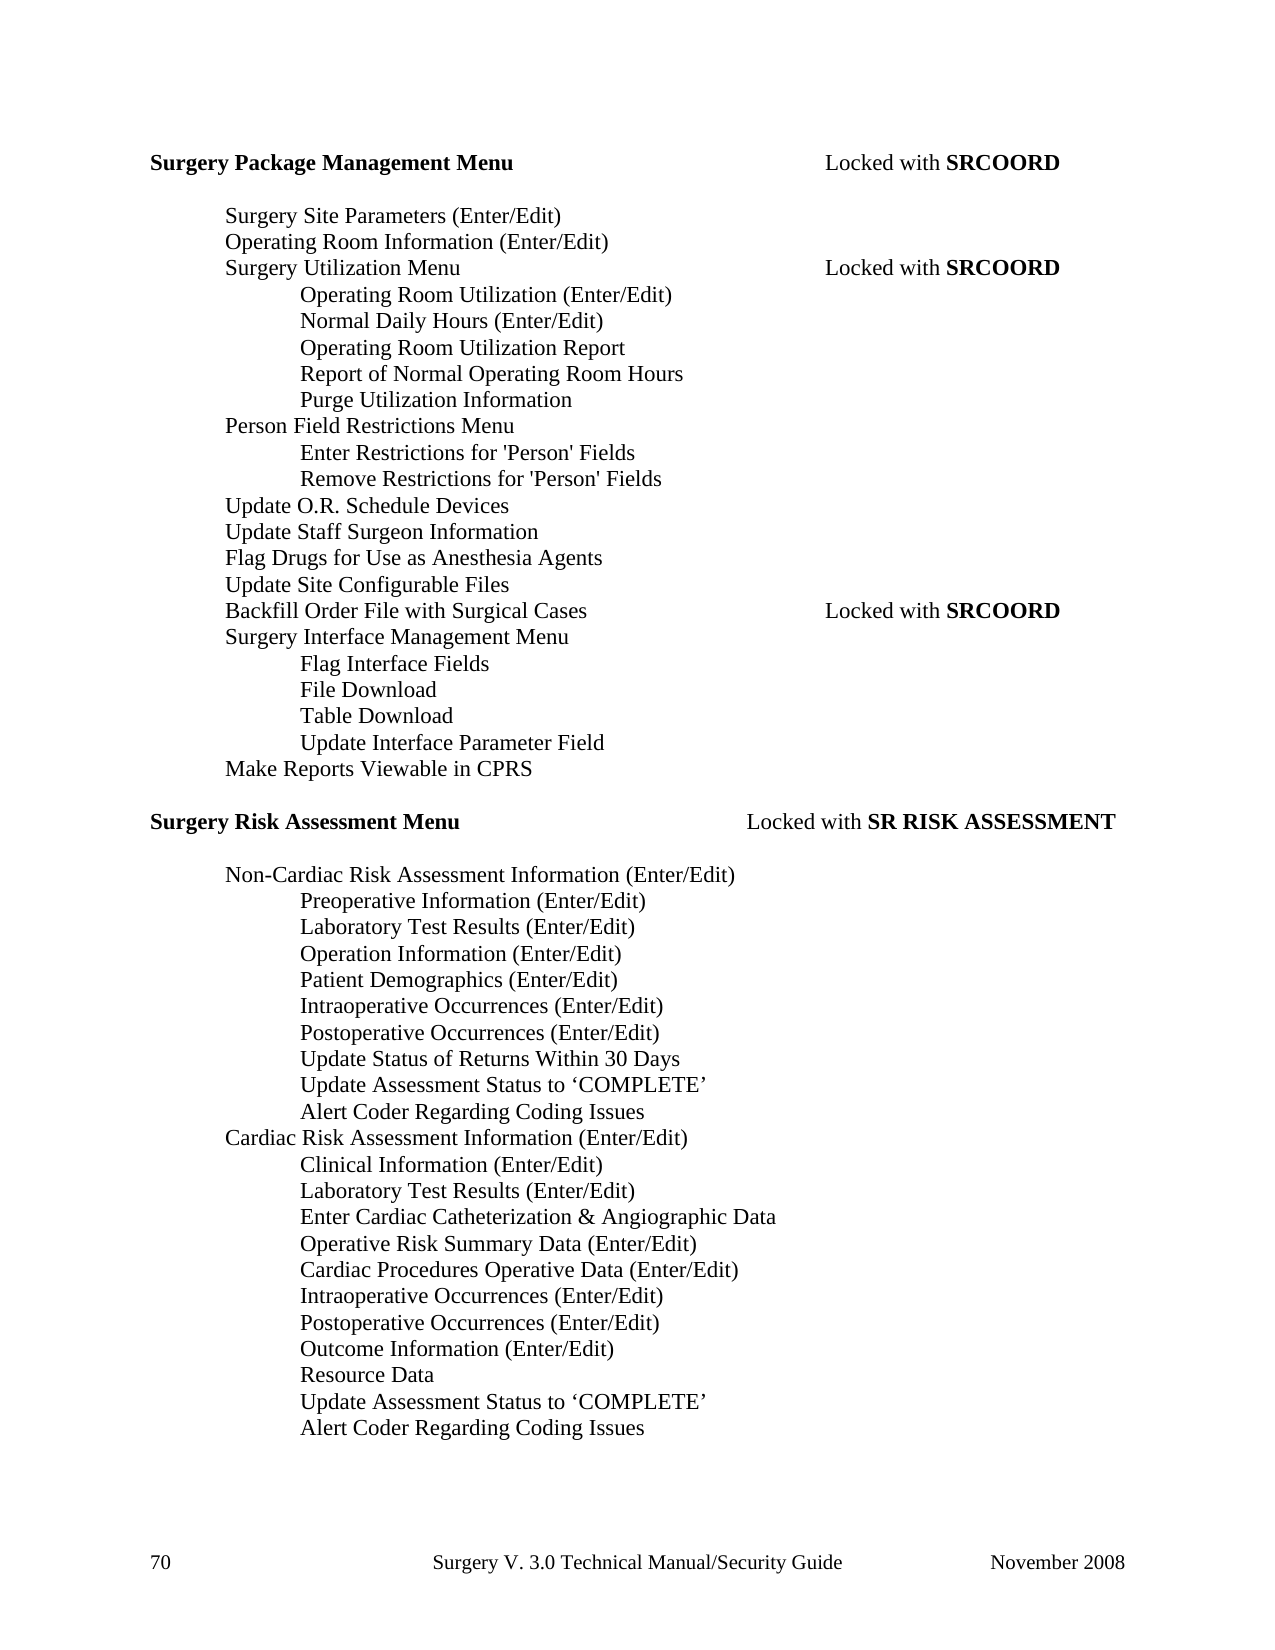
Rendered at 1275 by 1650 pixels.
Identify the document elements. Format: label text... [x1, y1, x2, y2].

text Update Assessment Status to ‘COMPLETE’ Alert Coder Regarding Coding Issues [300, 1388, 709, 1440]
text Surgery Interface Management Menu Flag Interface Fields [225, 623, 571, 676]
text Backfill Order File with Surgical Cases Locked with SRCOORD [225, 597, 1173, 623]
text Update Assessment Status to ‘COMPLETE’ Alert Coder Regarding Coding Issues [300, 1072, 709, 1124]
text Surgery Risk Assessment Menu Locked with SR RISK ASSESSMENT [150, 808, 1173, 834]
text Operating Room Utilization (Enter/Edit) Normal Daily Hours (Enter/Edit) Operating Room Utilization Report Report of Normal Operating Room Hours Purge Utilization Information [300, 281, 686, 413]
text Flag Drugs for Use as Anesthesia Agents Update Site Configurable Files [225, 544, 605, 597]
text Update O.R. Schedule Devices Update Staff Surgeon Information [225, 492, 541, 544]
text Operation Information (Enter/Edit) Patient Demographics (Enter/Edit) Intraoperative Occurrences (Enter/Edit) Postoperative Occurrences (Enter/Edit) Update Status of Returns Within 30 Days [300, 940, 683, 1072]
text File Download Table Download [300, 676, 456, 729]
text Update Interface Parameter Field Make Reports Viewable in CPRS [225, 729, 607, 782]
text Non-Cardiac Risk Assessment Information (Enter/Edit) Preoperative Information (Enter/Edit) Laboratory Test Results (Enter/Edit) [225, 861, 738, 940]
text Surgery Utilization Menu Locked with SRCOORD [225, 255, 1173, 281]
text Surgery Site Parameters (Enter/Edit) Operating Room Information (Enter/Edit) [225, 202, 611, 255]
text Person Field Restrictions Menu [225, 413, 1173, 439]
text Surgery Package Management Menu Locked with SRCOORD [150, 149, 1173, 176]
text Cardiac Procedures Operative Data (Enter/Edit) Intraoperative Occurrences (Enter/Edit) Postoperative Occurrences (Enter/Edit) Outcome Information (Enter/Edit) [300, 1256, 741, 1361]
text Enter Restrictions for 'Person' Fields Remove Restrictions for 'Person' Fields [300, 439, 664, 492]
text Resource Data [300, 1361, 1173, 1388]
text Enter Cardiac Catheterization & Angiographic Data Operative Risk Summary Data (Enter/Edit) [300, 1203, 779, 1256]
text Cardiac Risk Assessment Information (Enter/Edit) Clinical Information (Enter/Edit) Laboratory Test Results (Enter/Edit) [225, 1124, 690, 1203]
